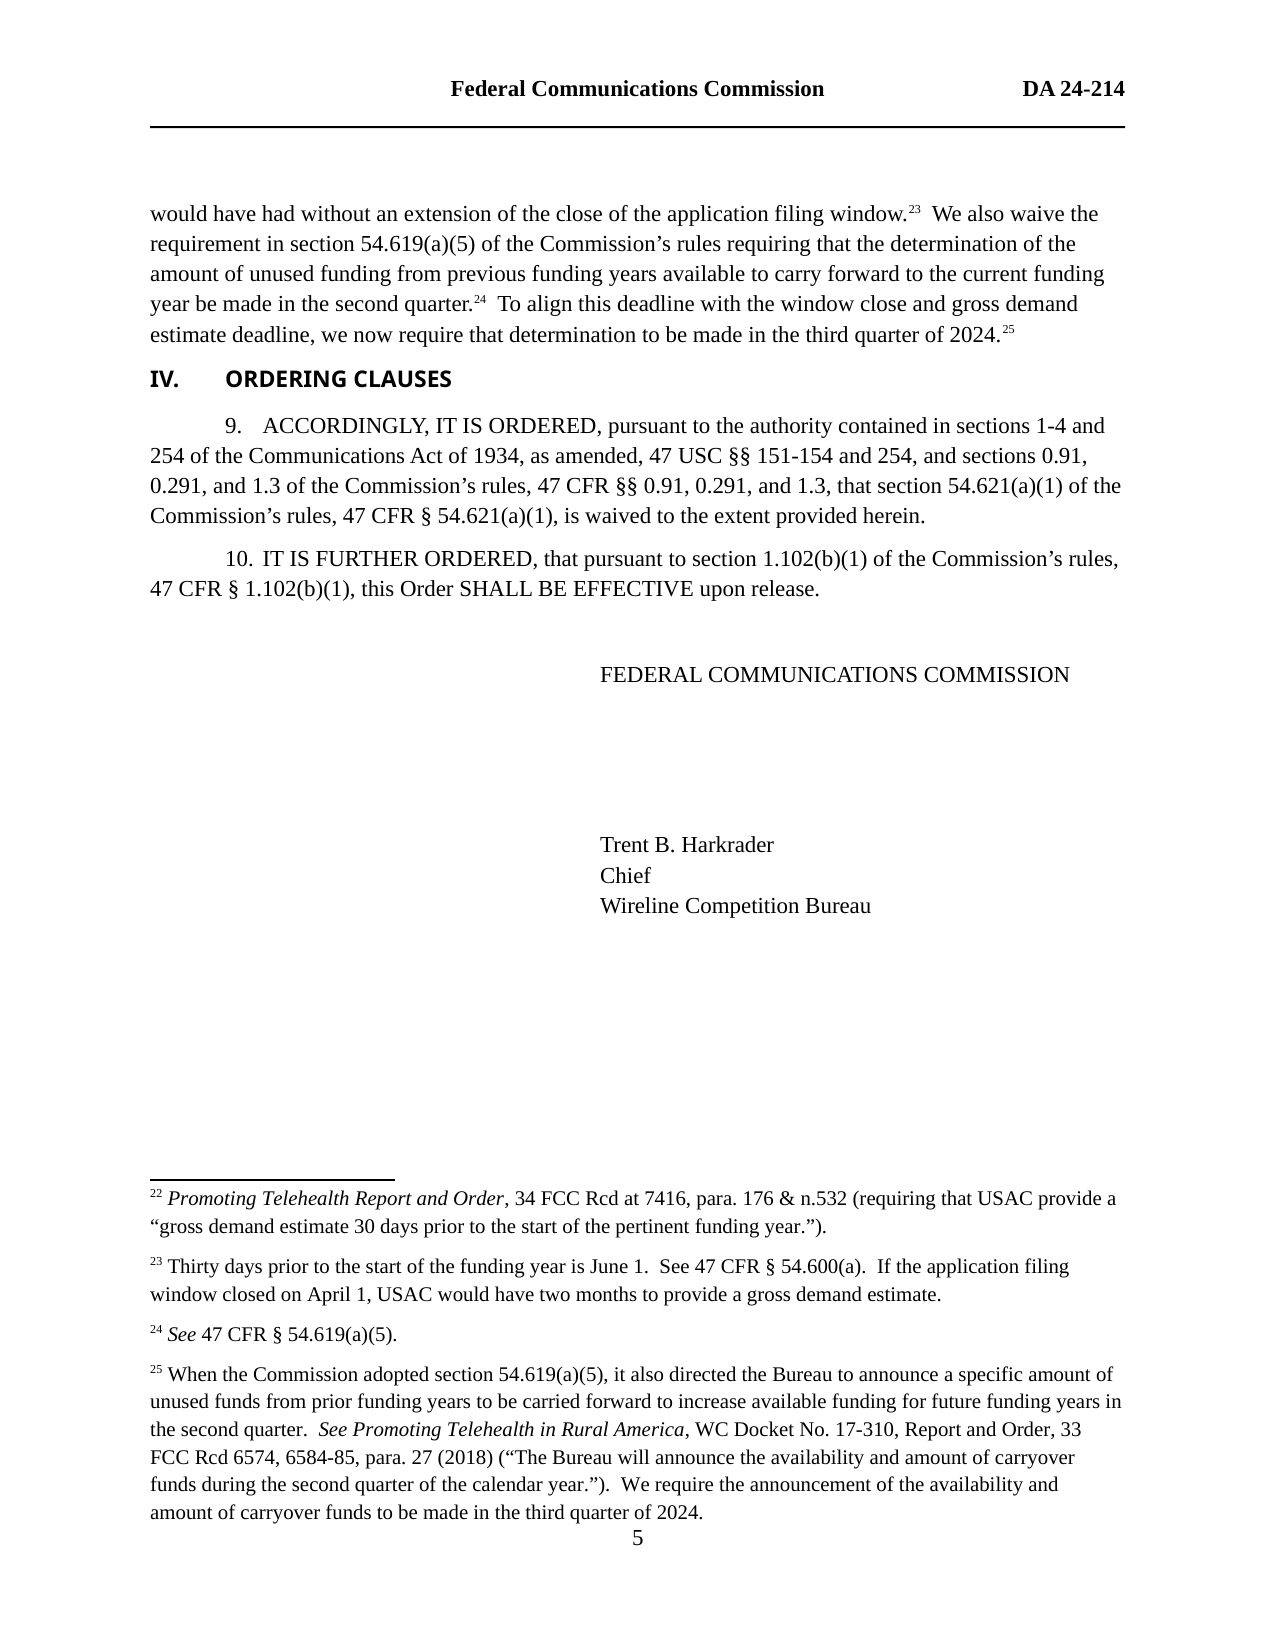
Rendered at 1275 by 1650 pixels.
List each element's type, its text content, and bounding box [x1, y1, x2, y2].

subtitle Ordering Clauses [150, 363, 1125, 394]
list FEDERAL COMMUNICATIONS COMMISSION [525, 661, 1125, 687]
text ACCORDINGLY, IT IS ORDERED, pursuant to the authority contained in sections 1-4 and 254 of the Communications Act of 1934, as amended, 47 USC §§ 151-154 and 254, and sections 0.91, 0.291, and 1.3 of the Commission’s rules, 47 CFR §§ 0.91, 0.291, and 1.3, that section 54.621(a)(1) of the Commission’s rules, 47 CFR § 54.621(a)(1), is waived to the extent provided herein. [150, 412, 1125, 529]
text IT IS FURTHER ORDERED, that pursuant to section 1.102(b)(1) of the Commission’s rules, 47 CFR § 1.102(b)(1), this Order SHALL BE EFFECTIVE upon release. [150, 545, 1125, 602]
list Trent B. Harkrader [525, 832, 1125, 858]
text Additionally, we direct USAC to file the RHC Program gross demand estimate by July 1, 2024. The delay of the close of the application filing window until May 1, 2024, makes it impracticable for USAC to provide a demand estimate 30 days before the start of funding year 2024, the deadline contemplated in the Promoting Telehealth Report and Order. Requiring USAC to file its gross demand estimate by July 1, 2024, will give it approximately the same amount of time to prepare the estimate as it would have had without an extension of the close of the application filing window. We also waive the requirement in section 54.619(a)(5) of the Commission’s rules requiring that the determination of the amount of unused funding from previous funding years available to carry forward to the current funding year be made in the second quarter. To align this deadline with the window close and gross demand estimate deadline, we now require that determination to be made in the third quarter of 2024. [150, 200, 1125, 347]
list Chief [525, 862, 1125, 888]
list Wireline Competition Bureau [525, 892, 1125, 918]
